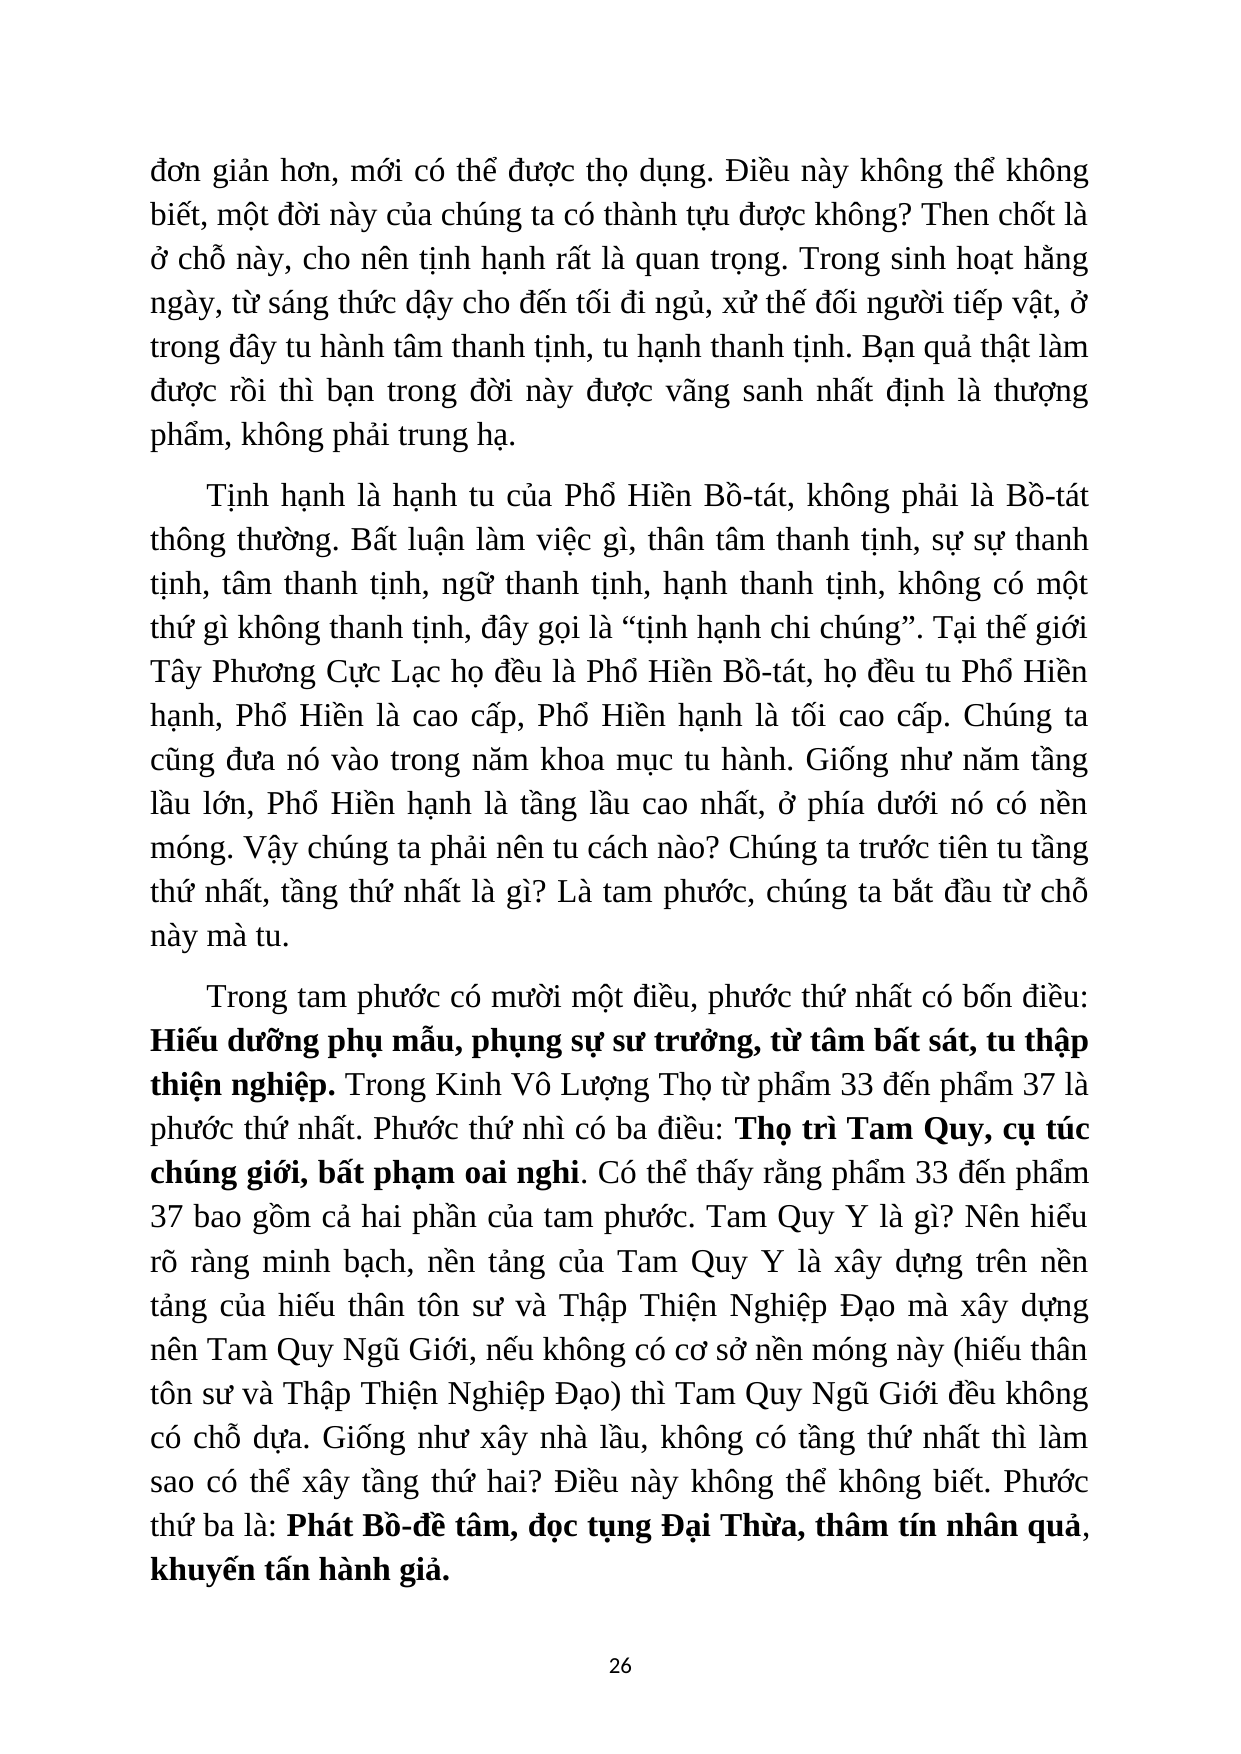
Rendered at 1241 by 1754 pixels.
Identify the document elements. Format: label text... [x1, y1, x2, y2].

text Tịnh hạnh là hạnh tu của Phổ Hiền Bồ-tát, không phải là Bồ-tát thông thường. Bất luận làm việc gì, thân tâm thanh tịnh, sự sự thanh tịnh, tâm thanh tịnh, ngữ thanh tịnh, hạnh thanh tịnh, không có một thứ gì không thanh tịnh, đây gọi là “tịnh hạnh chi chúng”. Tại thế giới Tây Phương Cực Lạc họ đều là Phổ Hiền Bồ-tát, họ đều tu Phổ Hiền hạnh, Phổ Hiền là cao cấp, Phổ Hiền hạnh là tối cao cấp. Chúng ta cũng đưa nó vào trong năm khoa mục tu hành. Giống như năm tầng lầu lớn, Phổ Hiền hạnh là tầng lầu cao nhất, ở phía dưới nó có nền móng. Vậy chúng ta phải nên tu cách nào? Chúng ta trước tiên tu tầng thứ nhất, tầng thứ nhất là gì? Là tam phước, chúng ta bắt đầu từ chỗ này mà tu. [150, 475, 1090, 954]
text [150, 150, 1090, 453]
text Trong tam phước có mười một điều, phước thứ nhất có bốn điều: Hiếu dưỡng phụ mẫu, phụng sự sư trưởng, từ tâm bất sát, tu thập thiện nghiệp. Trong Kinh Vô Lượng Thọ từ phẩm 33 đến phẩm 37 là phước thứ nhất. Phước thứ nhì có ba điều: Thọ trì Tam Quy, cụ túc chúng giới, bất phạm oai nghi. Có thể thấy rằng phẩm 33 đến phẩm 37 bao gồm cả hai phần của tam phước. Tam Quy Y là gì? Nên hiểu rõ ràng minh bạch, nền tảng của Tam Quy Y là xây dựng trên nền tảng của hiếu thân tôn sư và Thập Thiện Nghiệp Đạo mà xây dựng nên Tam Quy Ngũ Giới, nếu không có cơ sở nền móng này (hiếu thân tôn sư và Thập Thiện Nghiệp Đạo) thì Tam Quy Ngũ Giới đều không có chỗ dựa. Giống như xây nhà lầu, không có tầng thứ nhất thì làm sao có thể xây tầng thứ hai? Điều này không thể không biết. Phước thứ ba là: Phát Bồ-đề tâm, đọc tụng Đại Thừa, thâm tín nhân quả, khuyến tấn hành giả. [150, 976, 1090, 1588]
